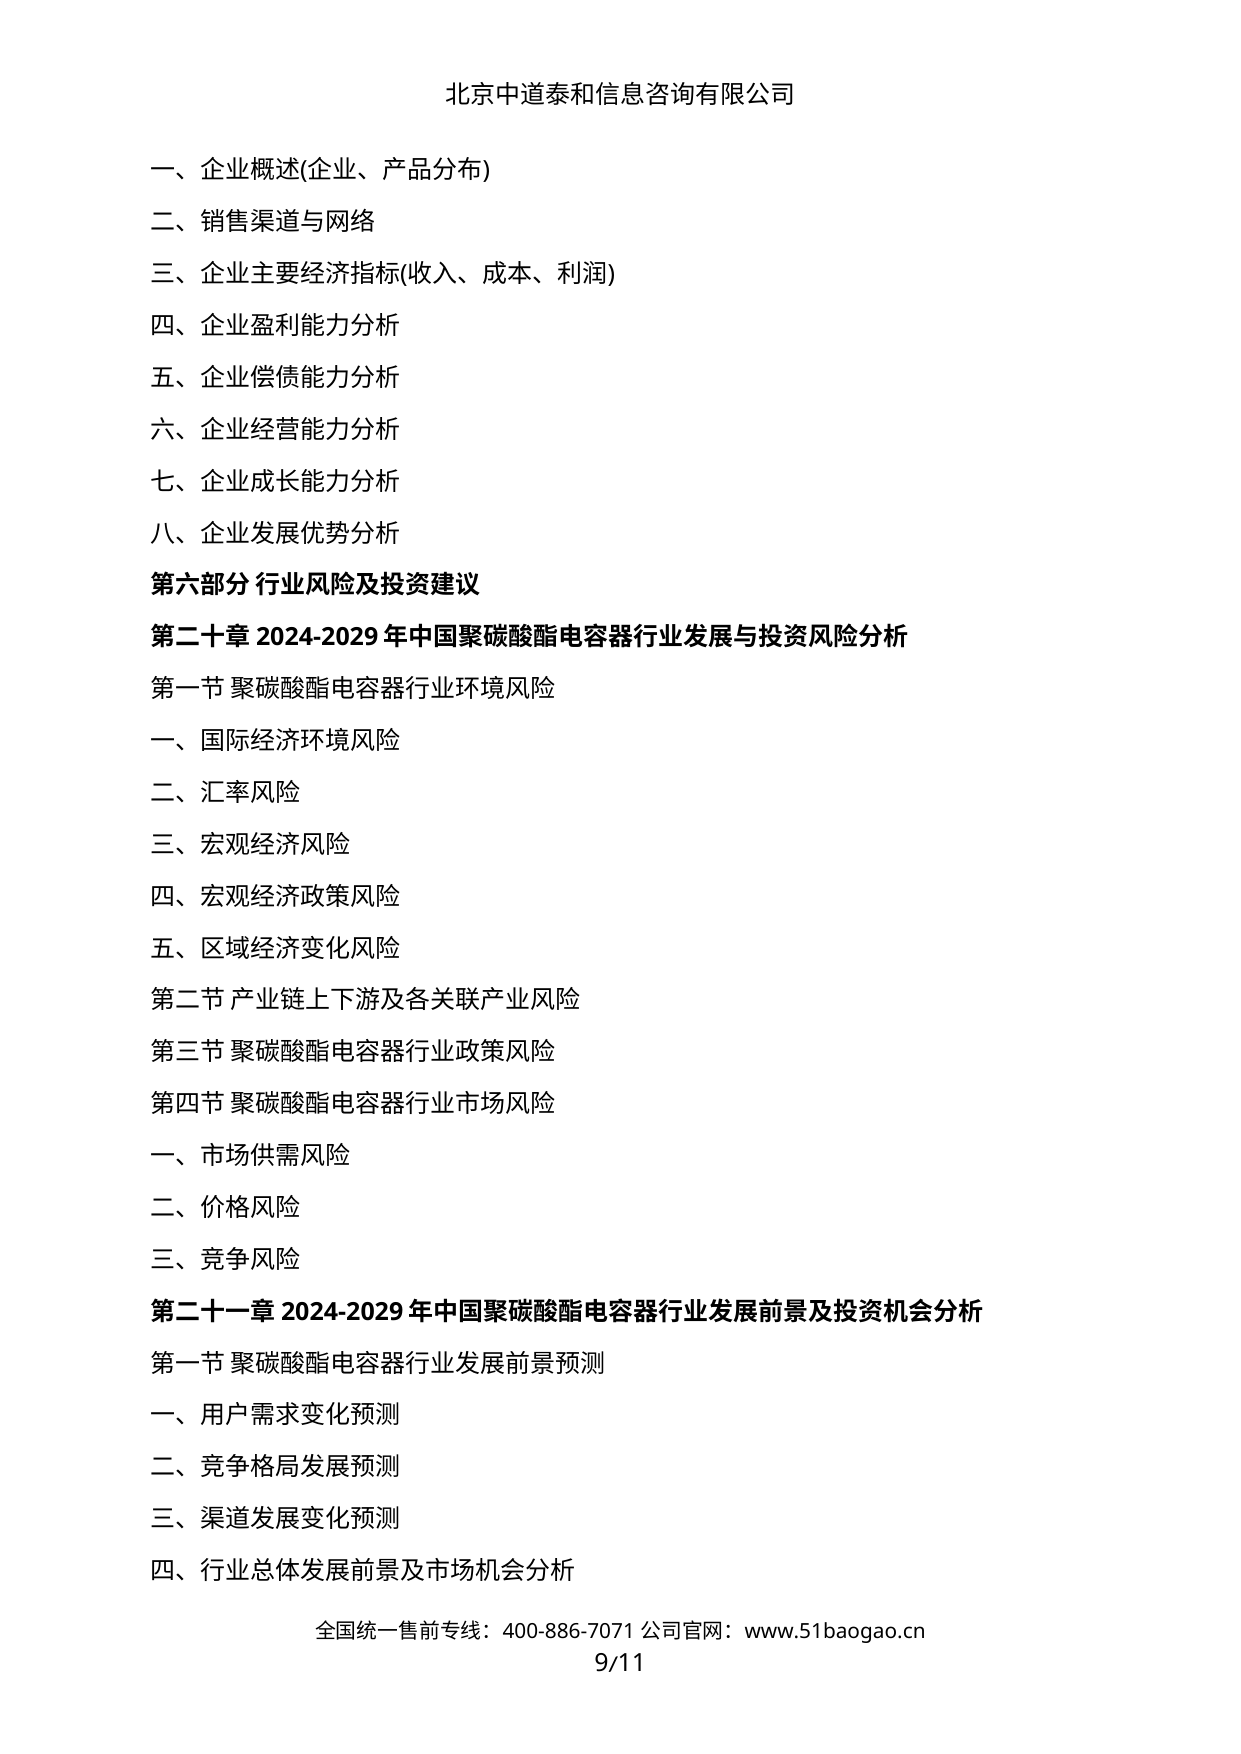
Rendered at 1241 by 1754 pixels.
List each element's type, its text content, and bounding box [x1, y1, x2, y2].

text 二、竞争格局发展预测 [150, 1447, 1090, 1483]
text 三、企业主要经济指标(收入、成本、利润) [150, 254, 1090, 290]
text 第一节 聚碳酸酯电容器行业发展前景预测 [150, 1343, 1090, 1379]
text 七、企业成长能力分析 [150, 461, 1090, 497]
text 第四节 聚碳酸酯电容器行业市场风险 [150, 1084, 1090, 1120]
text 二、汇率风险 [150, 772, 1090, 809]
text 第三节 聚碳酸酯电容器行业政策风险 [150, 1032, 1090, 1068]
text 六、企业经营能力分析 [150, 409, 1090, 446]
text 二、销售渠道与网络 [150, 202, 1090, 238]
text 四、企业盈利能力分析 [150, 306, 1090, 342]
text 第二节 产业链上下游及各关联产业风险 [150, 980, 1090, 1016]
text 三、宏观经济风险 [150, 824, 1090, 861]
text 三、竞争风险 [150, 1239, 1090, 1276]
text 第一节 聚碳酸酯电容器行业环境风险 [150, 669, 1090, 705]
text 三、渠道发展变化预测 [150, 1499, 1090, 1535]
text 四、宏观经济政策风险 [150, 876, 1090, 912]
text 四、行业总体发展前景及市场机会分析 [150, 1551, 1090, 1587]
text 一、企业概述(企业、产品分布) [150, 150, 1090, 186]
text 第二十一章 2024-2029年中国聚碳酸酯电容器行业发展前景及投资机会分析 [150, 1291, 1090, 1327]
text 一、国际经济环境风险 [150, 721, 1090, 757]
text 八、企业发展优势分析 [150, 513, 1090, 549]
text 五、区域经济变化风险 [150, 928, 1090, 964]
text 一、市场供需风险 [150, 1136, 1090, 1172]
text 一、用户需求变化预测 [150, 1395, 1090, 1431]
text 第二十章 2024-2029年中国聚碳酸酯电容器行业发展与投资风险分析 [150, 617, 1090, 653]
text 五、企业偿债能力分析 [150, 357, 1090, 394]
text 第六部分 行业风险及投资建议 [150, 565, 1090, 601]
text 二、价格风险 [150, 1187, 1090, 1224]
